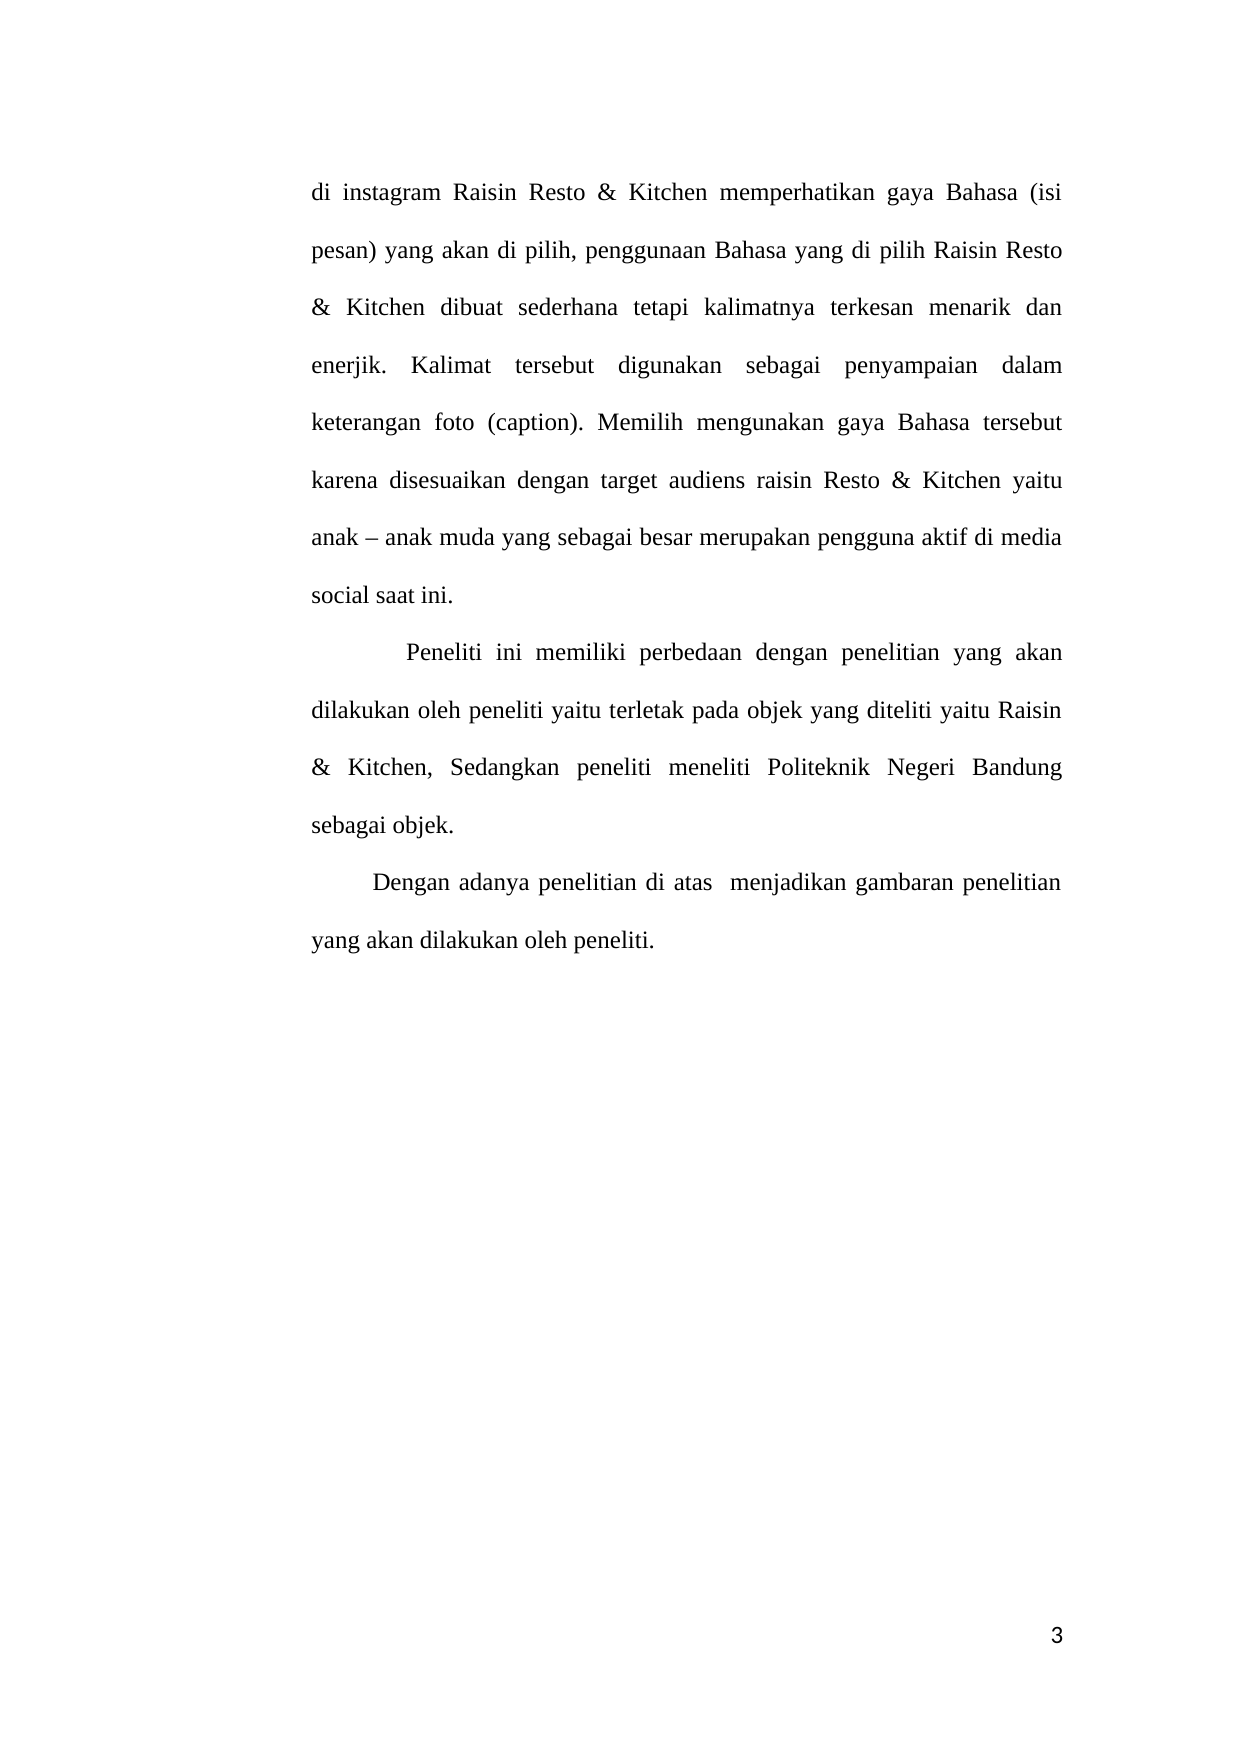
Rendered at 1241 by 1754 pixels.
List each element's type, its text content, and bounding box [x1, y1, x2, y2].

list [274, 177, 1063, 608]
text Dengan adanya penelitian di atas menjadikan gambaran penelitian yang akan dilakukan oleh peneliti. [311, 867, 1063, 953]
text Peneliti ini memiliki perbedaan dengan penelitian yang akan dilakukan oleh peneliti yaitu terletak pada objek yang diteliti yaitu Raisin & Kitchen, Sedangkan peneliti meneliti Politeknik Negeri Bandung sebagai objek. [311, 637, 1063, 838]
